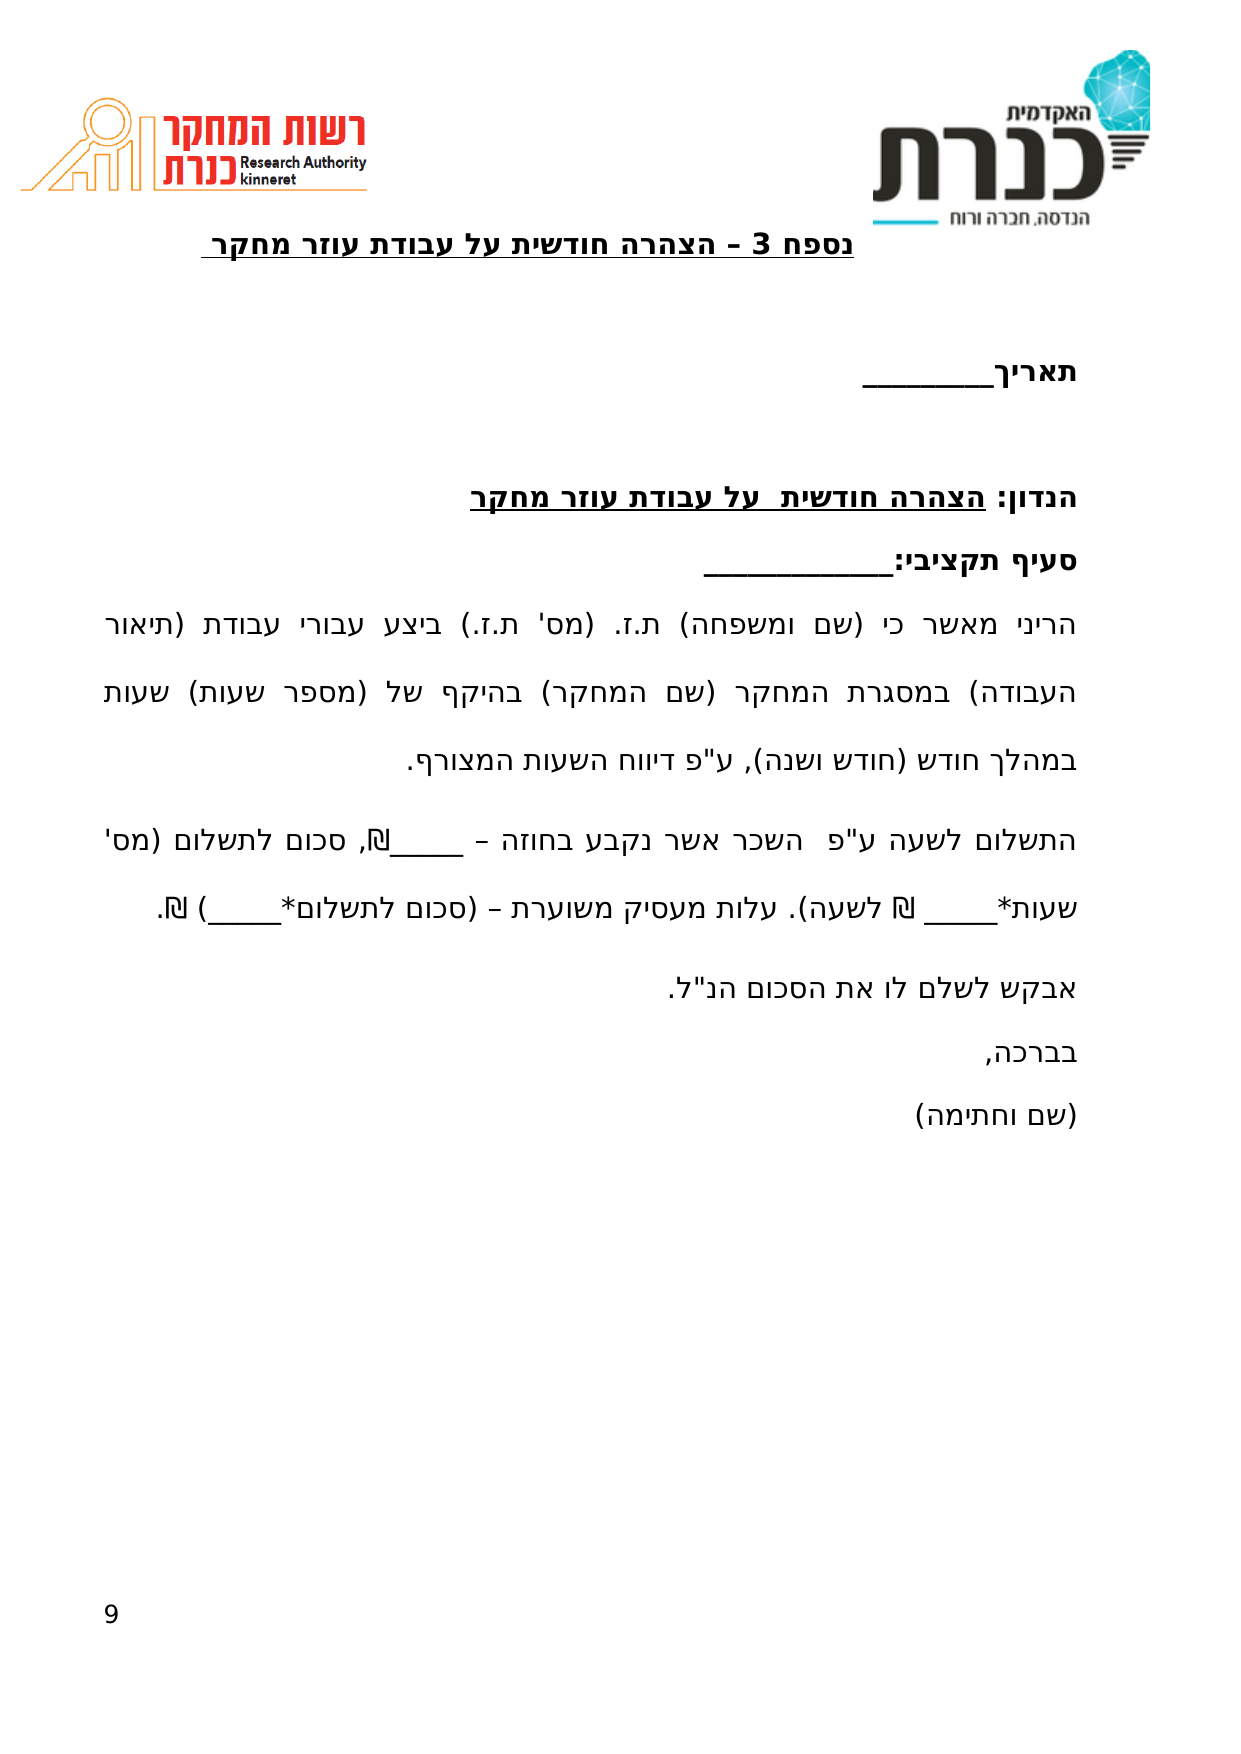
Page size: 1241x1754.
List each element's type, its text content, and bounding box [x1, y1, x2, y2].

text תאריך_________ [103, 354, 1078, 388]
picture [872, 50, 1151, 226]
text נספח 3 – הצהרה חודשית על עבודת עוזר מחקר [103, 228, 1078, 262]
text אבקש לשלם לו את הסכום הנ"ל. [103, 972, 1078, 1006]
text התשלום לשעה ע"פ השכר אשר נקבע בחוזה – _____₪, סכום לתשלום (מס' שעות*_____ ₪ לשעה). עלות מעסיק משוערת – (סכום לתשלום*_____) ₪. [103, 823, 1078, 925]
text הריני מאשר כי (שם ומשפחה) ת.ז. (מס' ת.ז.) ביצע עבורי עבודת (תיאור העבודה) במסגרת המחקר (שם המחקר) בהיקף של (מספר שעות) שעות במהלך חודש (חודש ושנה), ע"פ דיווח השעות המצורף. [103, 607, 1078, 777]
text (שם וחתימה) [103, 1098, 1078, 1132]
picture [10, 92, 377, 199]
text הנדון: הצהרה חודשית על עבודת עוזר מחקר [103, 480, 1078, 514]
text בברכה, [103, 1035, 1078, 1069]
text סעיף תקציבי:_____________ [103, 543, 1078, 577]
